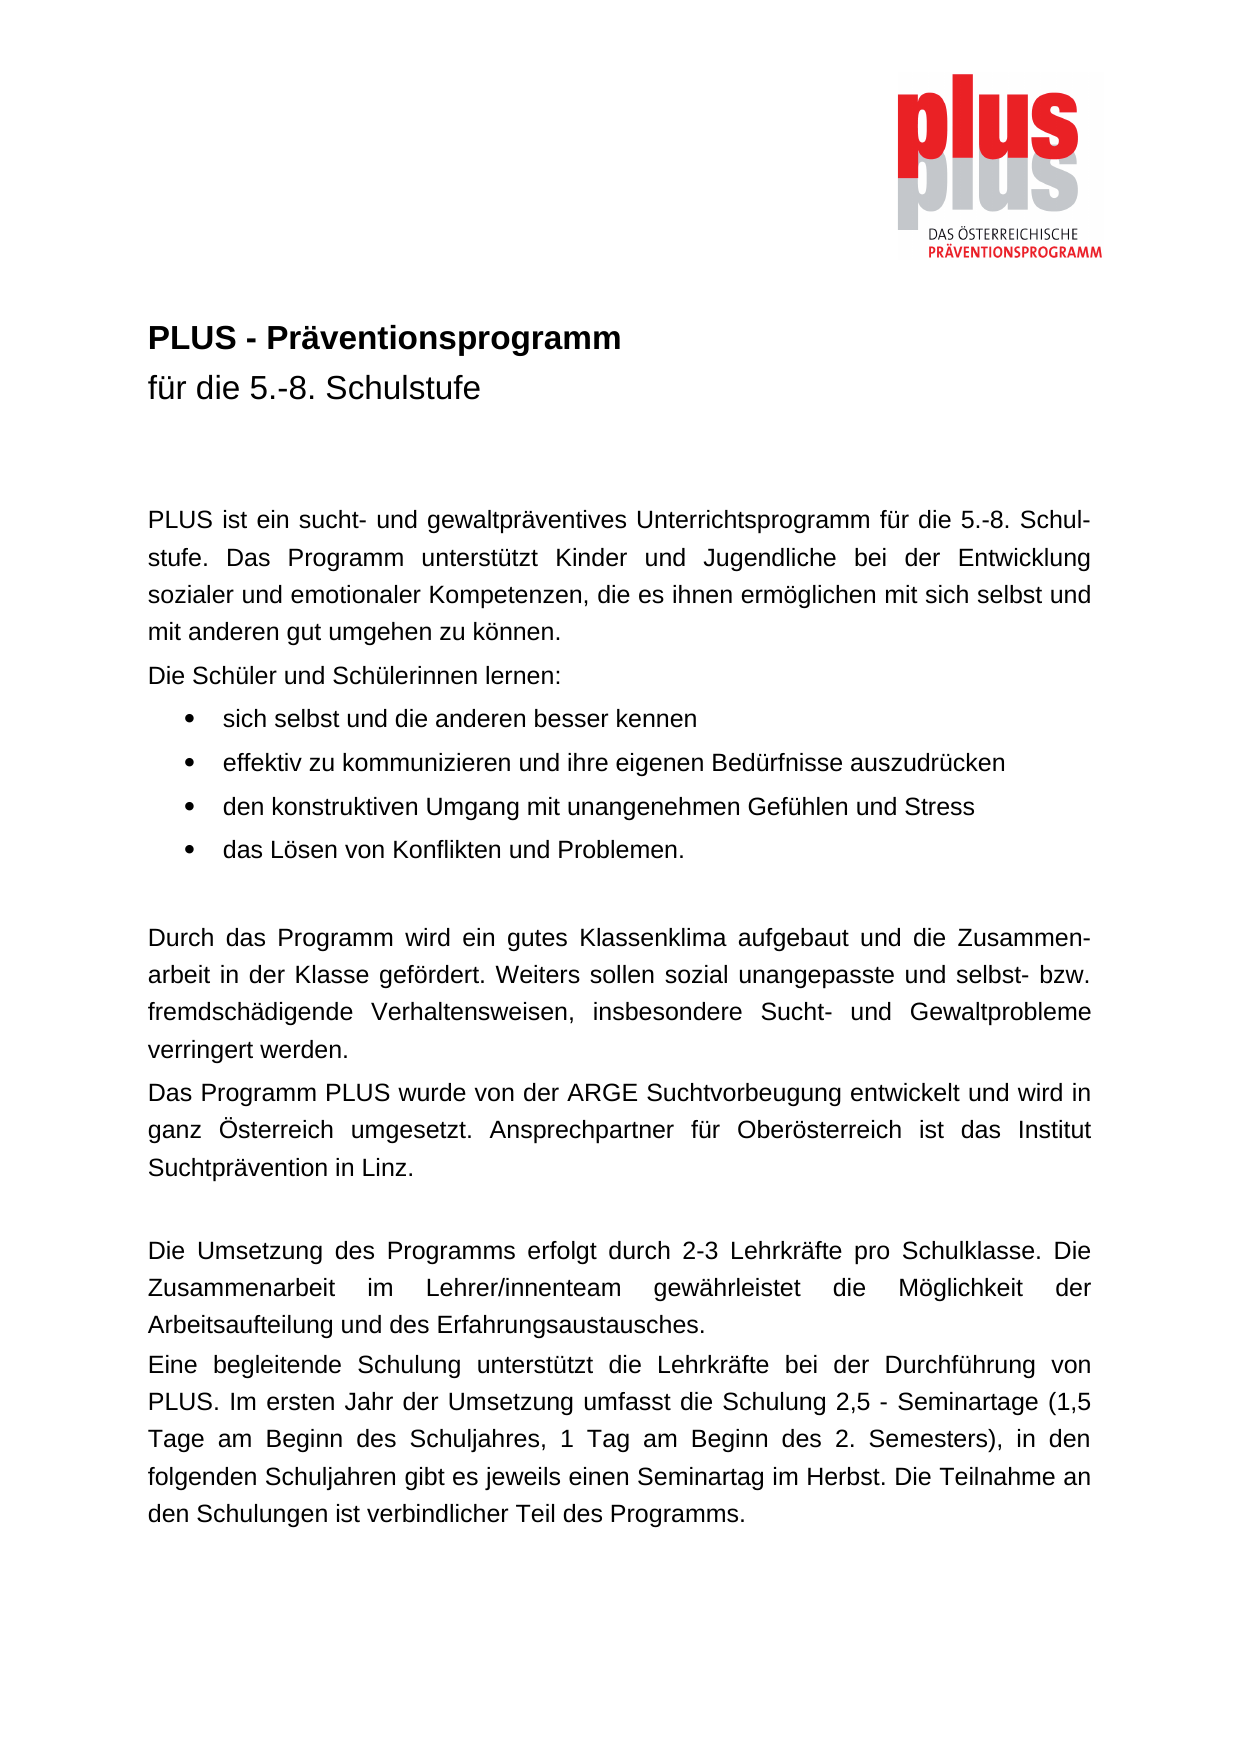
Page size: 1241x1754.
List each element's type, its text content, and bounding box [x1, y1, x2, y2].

text PLUS - Präventionsprogramm für die 5.-8. Schulstufe [148, 318, 1093, 407]
text Eine begleitende Schulung unterstützt die Lehrkräfte bei der Durchführung von PLUS. Im ersten Jahr der Umsetzung umfasst die Schulung 2,5 - Seminartage (1,5 Tage am Beginn des Schuljahres, 1 Tag am Beginn des 2. Semesters), in den folgenden Schuljahren gibt es jeweils einen Seminartag im Herbst. Die Teilnahme an den Schulungen ist verbindlicher Teil des Programms. [148, 1350, 1093, 1528]
list den konstruktiven Umgang mit unangenehmen Gefühlen und Stress [185, 792, 1093, 821]
list effektiv zu kommunizieren und ihre eigenen Bedürfnisse auszudrücken [185, 748, 1093, 777]
text Die Schüler und Schülerinnen lernen: [148, 661, 1093, 689]
picture [897, 72, 1104, 260]
text PLUS ist ein sucht- und gewaltpräventives Unterrichtsprogramm für die 5.-8. Schul-stufe. Das Programm unterstützt Kinder und Jugendliche bei der Entwicklung sozialer und emotionaler Kompetenzen, die es ihnen ermöglichen mit sich selbst und mit anderen gut umgehen zu können. [148, 505, 1093, 646]
text Das Programm PLUS wurde von der ARGE Suchtvorbeugung entwickelt und wird in ganz Österreich umgesetzt. Ansprechpartner für Oberösterreich ist das Institut Suchtprävention in Linz. [148, 1078, 1093, 1182]
text Durch das Programm wird ein gutes Klassenklima aufgebaut und die Zusammen-arbeit in der Klasse gefördert. Weiters sollen sozial unangepasste und selbst- bzw. fremdschädigende Verhaltensweisen, insbesondere Sucht- und Gewaltprobleme verringert werden. [148, 923, 1093, 1063]
list sich selbst und die anderen besser kennen [185, 704, 1093, 733]
list das Lösen von Konflikten und Problemen. [185, 836, 1093, 864]
text Die Umsetzung des Programms erfolgt durch 2-3 Lehrkräfte pro Schulklasse. Die Zusammenarbeit im Lehrer/innenteam gewährleistet die Möglichkeit der Arbeitsaufteilung und des Erfahrungsaustausches. [148, 1236, 1093, 1339]
